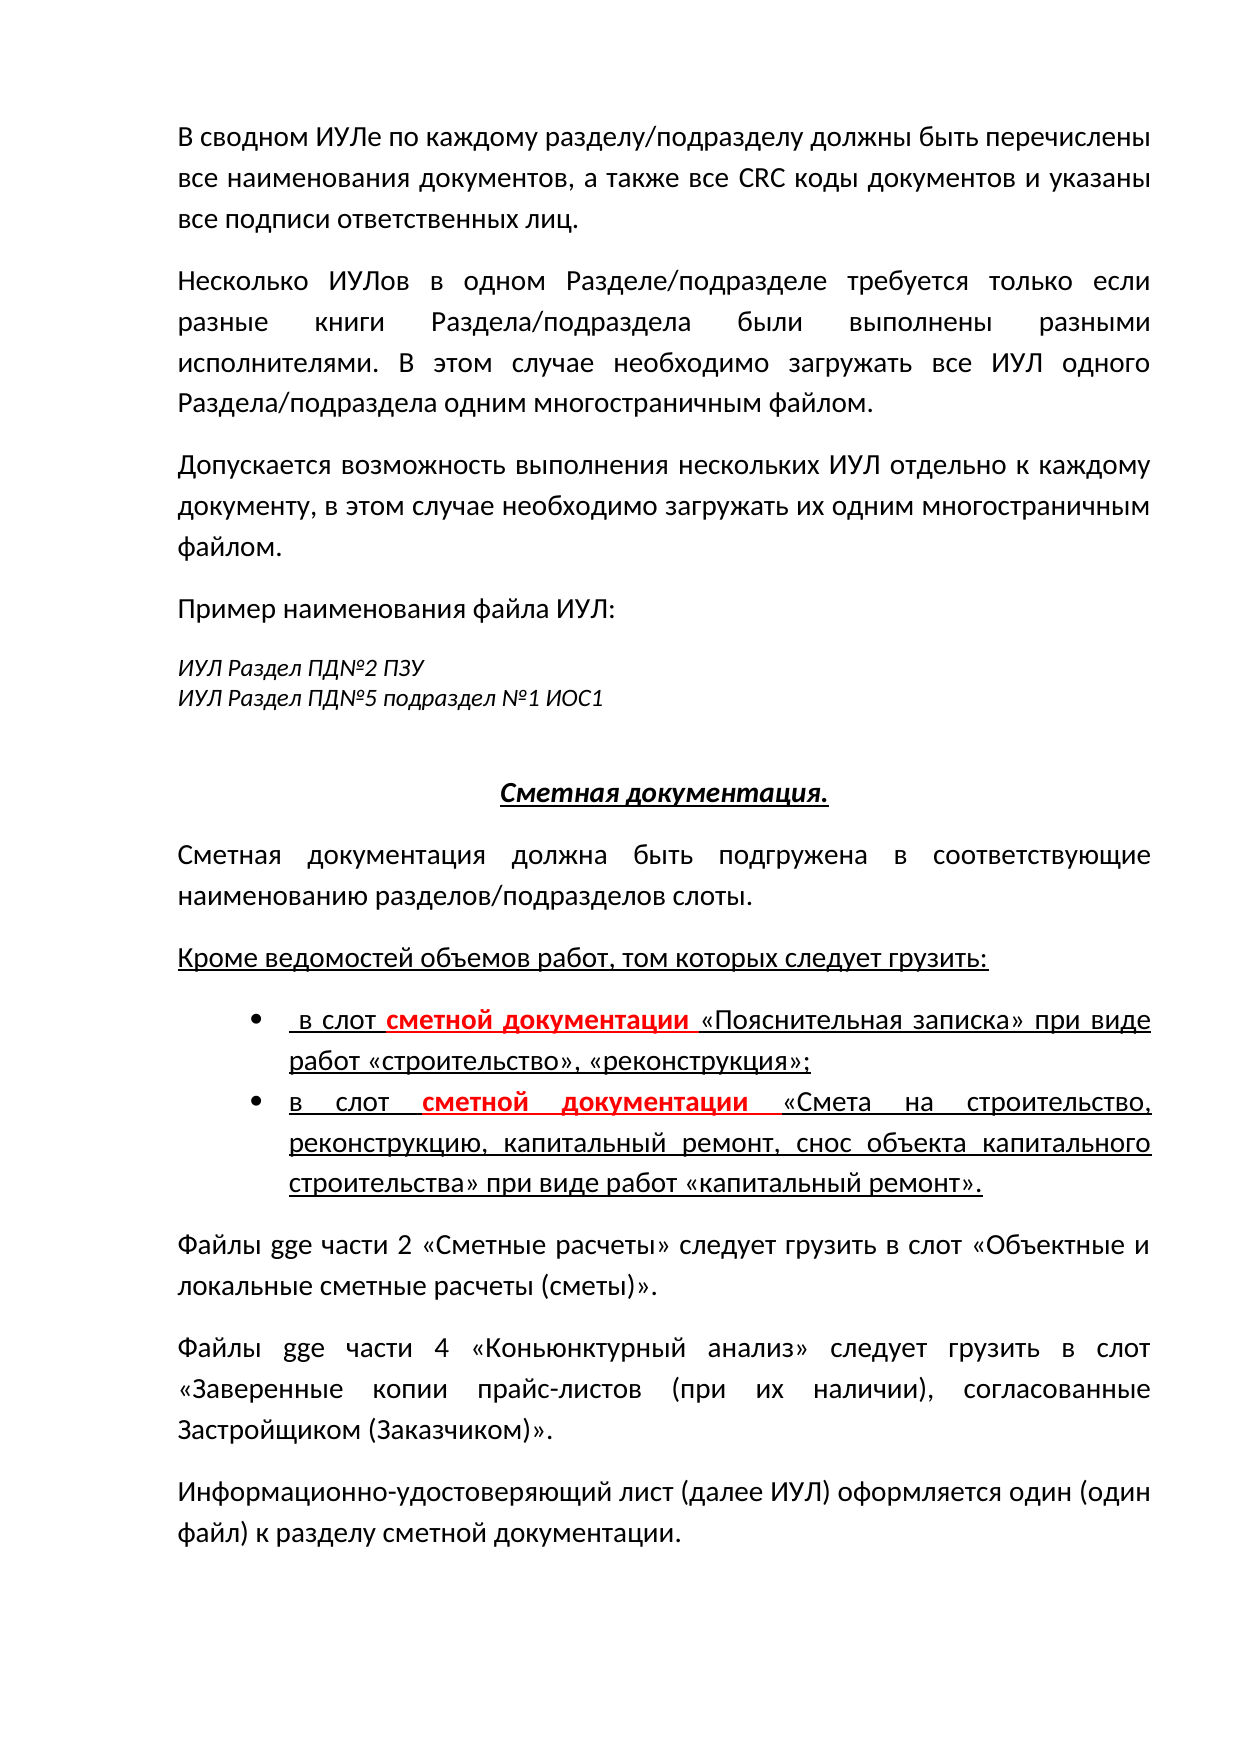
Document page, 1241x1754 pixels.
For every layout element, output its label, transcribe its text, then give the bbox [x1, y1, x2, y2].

text ИУЛ Раздел ПД№5 подраздел №1 ИОС1 [177, 682, 1152, 713]
text Сметная документация. [177, 774, 1152, 810]
text Файлы gge части 2 «Сметные расчеты» следует грузить в слот «Объектные и локальные сметные расчеты (сметы)». [177, 1226, 1152, 1303]
text ИУЛ Раздел ПД№2 ПЗУ [177, 652, 1152, 682]
text В сводном ИУЛе по каждому разделу/подразделу должны быть перечислены все наименования документов, а также все CRС коды документов и указаны все подписи ответственных лиц. [177, 118, 1152, 236]
text Сметная документация должна быть подгружена в соответствующие наименованию разделов/подразделов слоты. [177, 836, 1152, 913]
list в слот сметной документации «Смета на строительство, реконструкцию, капитальный ремонт, снос объекта капитального строительства» при виде работ «капитальный ремонт». [251, 1083, 1152, 1200]
text Допускается возможность выполнения нескольких ИУЛ отдельно к каждому документу, в этом случае необходимо загружать их одним многостраничным файлом. [177, 446, 1152, 564]
text Информационно-удостоверяющий лист (далее ИУЛ) оформляется один (один файл) к разделу сметной документации. [177, 1473, 1152, 1549]
text Кроме ведомостей объемов работ, том которых следует грузить: [177, 939, 1152, 975]
list в слот сметной документации «Пояснительная записка» при виде работ «строительство», «реконструкция»; [251, 1001, 1152, 1077]
text Несколько ИУЛов в одном Разделе/подразделе требуется только если разные книги Раздела/подраздела были выполнены разными исполнителями. В этом случае необходимо загружать все ИУЛ одного Раздела/подраздела одним многостраничным файлом. [177, 262, 1152, 420]
text Файлы gge части 4 «Коньюнктурный анализ» следует грузить в слот «Заверенные копии прайс-листов (при их наличии), согласованные Застройщиком (Заказчиком)». [177, 1329, 1152, 1447]
text Пример наименования файла ИУЛ: [177, 590, 1152, 626]
